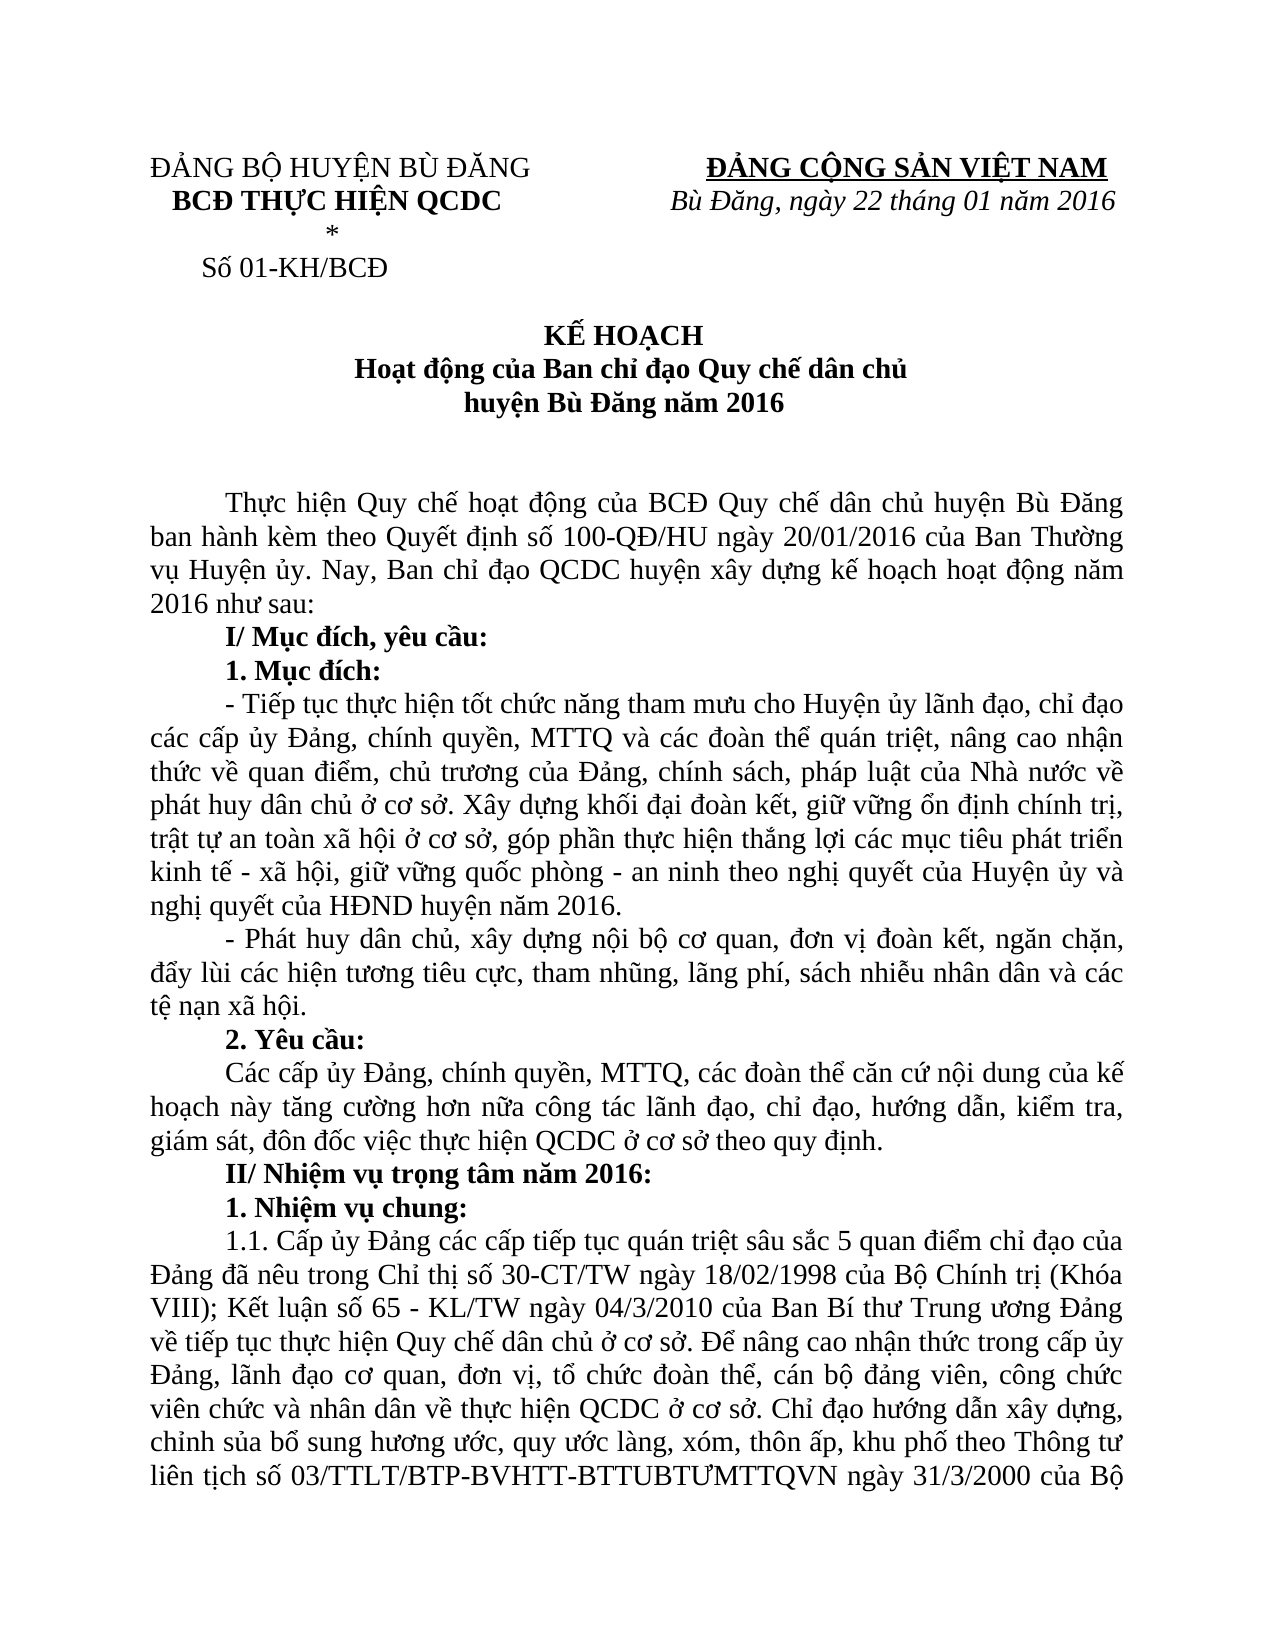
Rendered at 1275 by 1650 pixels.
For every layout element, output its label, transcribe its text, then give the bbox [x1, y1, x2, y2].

text II/ Nhiệm vụ trọng tâm năm 2016: [150, 1156, 1125, 1190]
text 1. Mục đích: [150, 653, 1125, 687]
text Các cấp ủy Đảng, chính quyền, MTTQ, các đoàn thể căn cứ nội dung của kế hoạch này tăng cường hơn nữa công tác lãnh đạo, chỉ đạo, hướng dẫn, kiểm tra, giám sát, đôn đốc việc thực hiện QCDC ở cơ sở theo quy định. [150, 1056, 1125, 1156]
text - Tiếp tục thực hiện tốt chức năng tham mưu cho Huyện ủy lãnh đạo, chỉ đạo các cấp ủy Đảng, chính quyền, MTTQ và các đoàn thể quán triệt, nâng cao nhận thức về quan điểm, chủ trương của Đảng, chính sách, pháp luật của Nhà nước về phát huy dân chủ ở cơ sở. Xây dựng khối đại đoàn kết, giữ vững ổn định chính trị, trật tự an toàn xã hội ở cơ sở, góp phần thực hiện thắng lợi các mục tiêu phát triển kinh tế - xã hội, giữ vững quốc phòng - an ninh theo nghị quyết của Huyện ủy và nghị quyết của HĐND huyện năm 2016. [150, 687, 1125, 921]
text huyện Bù Đăng năm 2016 [150, 385, 1125, 418]
text ĐẢNG BỘ HUYỆN BÙ ĐĂNG ĐẢNG CỘNG SẢN VIỆT NAM [150, 150, 1125, 183]
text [150, 1223, 1125, 1492]
text KẾ HOẠCH [150, 318, 1125, 351]
text 1. Nhiệm vụ chung: [150, 1190, 1125, 1223]
text - Phát huy dân chủ, xây dựng nội bộ cơ quan, đơn vị đoàn kết, ngăn chặn, đẩy lùi các hiện tương tiêu cực, tham nhũng, lãng phí, sách nhiễu nhân dân và các tệ nạn xã hội. [150, 921, 1125, 1022]
text Số 01-KH/BCĐ [150, 251, 1125, 284]
text 2. Yêu cầu: [150, 1022, 1125, 1056]
text Thực hiện Quy chế hoạt động của BCĐ Quy chế dân chủ huyện Bù Đăng ban hành kèm theo Quyết định số 100-QĐ/HU ngày 20/01/2016 của Ban Thường vụ Huyện ủy. Nay, Ban chỉ đạo QCDC huyện xây dựng kế hoạch hoạt động năm 2016 như sau: [150, 485, 1125, 619]
text Hoạt động của Ban chỉ đạo Quy chế dân chủ [150, 351, 1125, 385]
text * [150, 217, 1125, 251]
text I/ Mục đích, yêu cầu: [150, 619, 1125, 653]
text BCĐ THỰC HIỆN QCDC Bù Đăng, ngày 22 tháng 01 năm 2016 [150, 183, 1125, 217]
